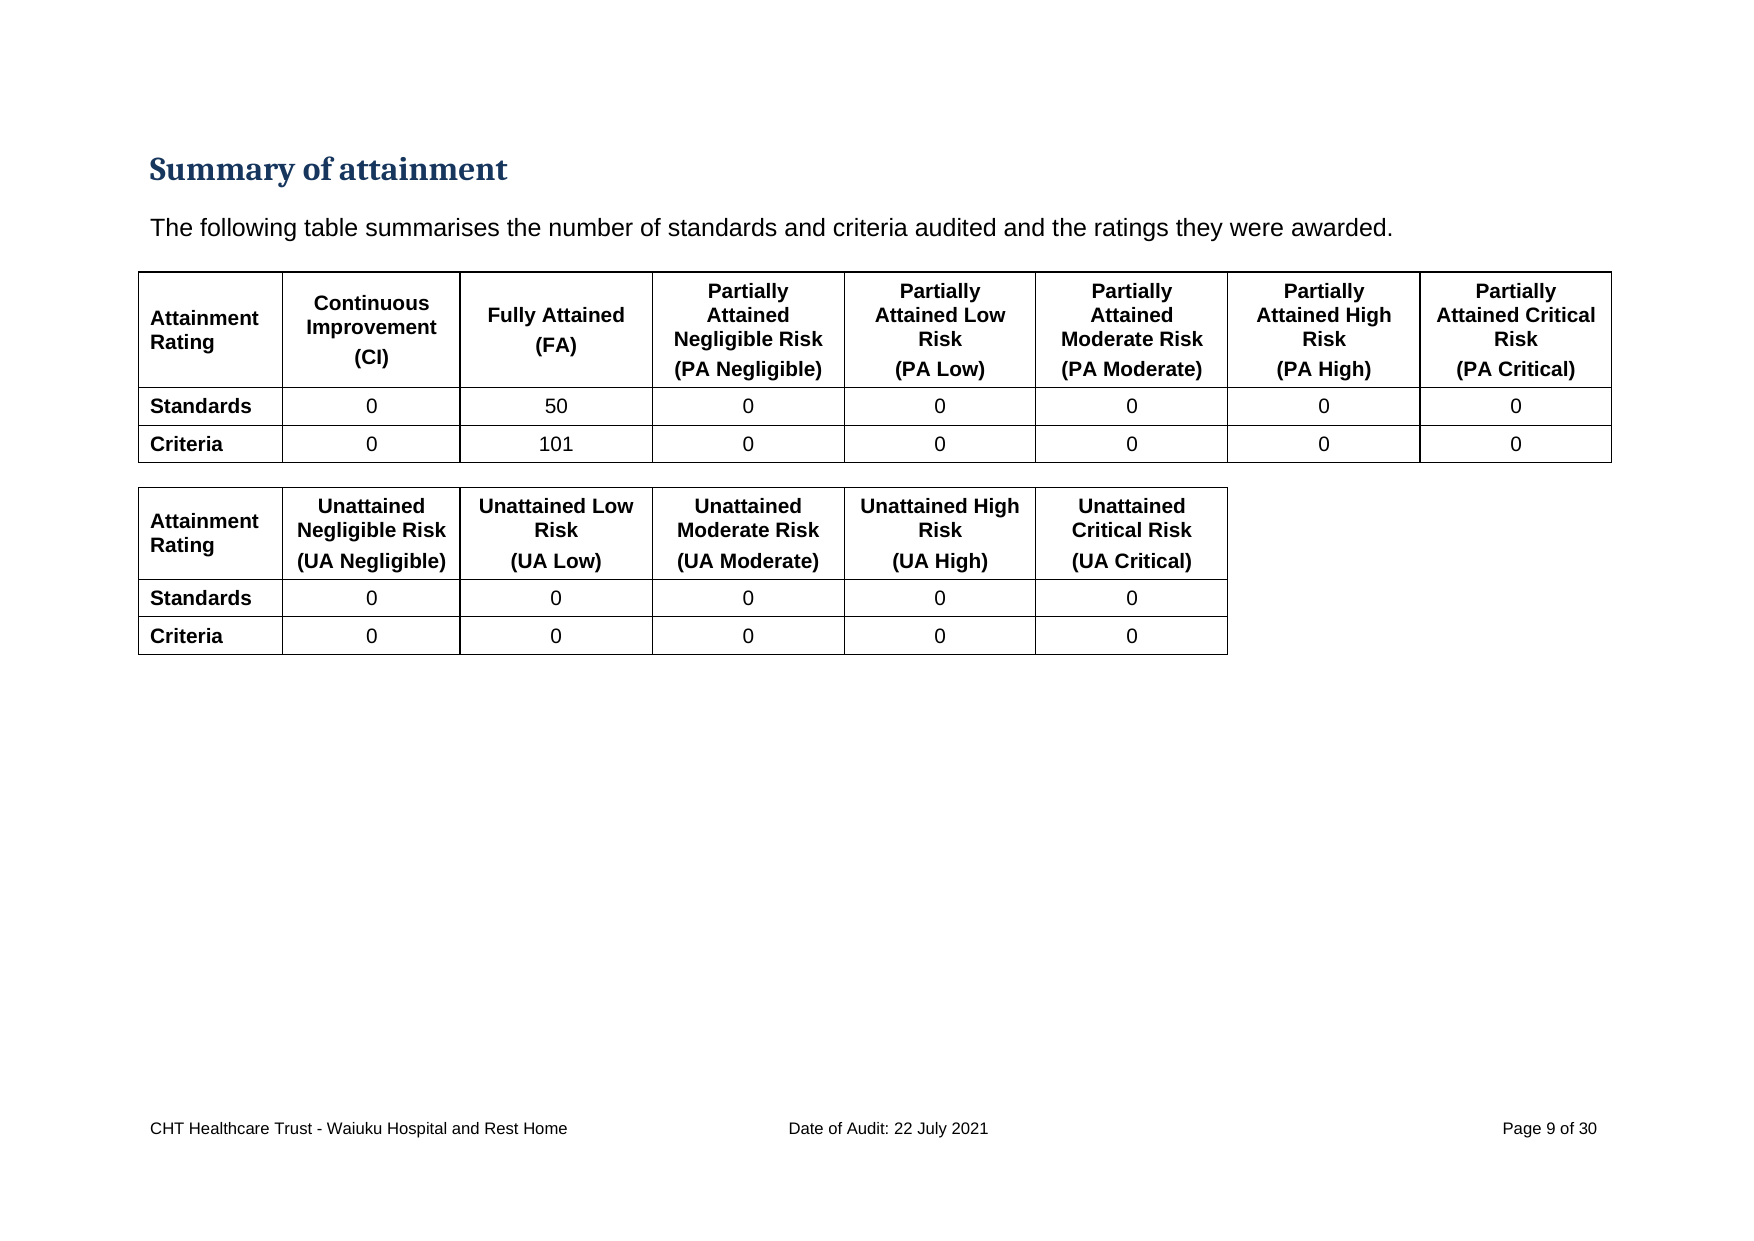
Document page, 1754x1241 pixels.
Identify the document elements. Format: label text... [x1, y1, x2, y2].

table_header Partially Attained Negligible Risk (PA Negligible) [653, 273, 844, 387]
table_header Unattained Low Risk (UA Low) [461, 488, 652, 579]
table_header Unattained High Risk (UA High) [845, 488, 1035, 579]
table_cell 0 [461, 617, 652, 654]
table_cell 0 [1036, 426, 1227, 462]
table_cell 0 [1036, 580, 1227, 616]
table_header Unattained Negligible Risk (UA Negligible) [283, 488, 459, 579]
table_cell 0 [653, 388, 844, 424]
table_cell 0 [1421, 388, 1611, 424]
table_cell 0 [1036, 617, 1227, 654]
table_header Partially Attained Low Risk (PA Low) [845, 273, 1035, 387]
table_header Attainment Rating [139, 488, 282, 579]
table_cell 0 [461, 580, 652, 616]
table_cell 0 [845, 617, 1035, 654]
table_header Partially Attained Moderate Risk (PA Moderate) [1036, 273, 1227, 387]
table_cell 0 [653, 426, 844, 462]
table_cell 0 [1228, 426, 1419, 462]
table_cell 0 [845, 426, 1035, 462]
table_cell 0 [845, 580, 1035, 616]
text The following table summarises the number of standards and criteria audited and the ratings they were awarded. [150, 213, 1604, 242]
subtitle Summary of attainment [150, 150, 1604, 188]
table_cell 0 [1421, 426, 1611, 462]
table_cell 0 [1036, 388, 1227, 424]
table_header Partially Attained Critical Risk (PA Critical) [1421, 273, 1611, 387]
table_header Fully Attained (FA) [461, 273, 652, 387]
table_cell 0 [283, 388, 459, 424]
table_header Partially Attained High Risk (PA High) [1228, 273, 1419, 387]
table_cell 0 [653, 580, 844, 616]
table_cell 101 [461, 426, 652, 462]
table_cell 0 [283, 580, 459, 616]
table_header Unattained Moderate Risk (UA Moderate) [653, 488, 844, 579]
table_cell 0 [283, 617, 459, 654]
table_header Unattained Critical Risk (UA Critical) [1036, 488, 1227, 579]
table_header Attainment Rating [139, 273, 282, 387]
table_header Continuous Improvement (CI) [283, 273, 459, 387]
table_cell Criteria [139, 617, 282, 654]
table_cell 0 [653, 617, 844, 654]
table_cell Standards [139, 388, 282, 424]
table_cell 0 [845, 388, 1035, 424]
table_cell 0 [283, 426, 459, 462]
table_cell Standards [139, 580, 282, 616]
table_cell Criteria [139, 426, 282, 462]
table_cell 0 [1228, 388, 1419, 424]
table_cell 50 [461, 388, 652, 424]
